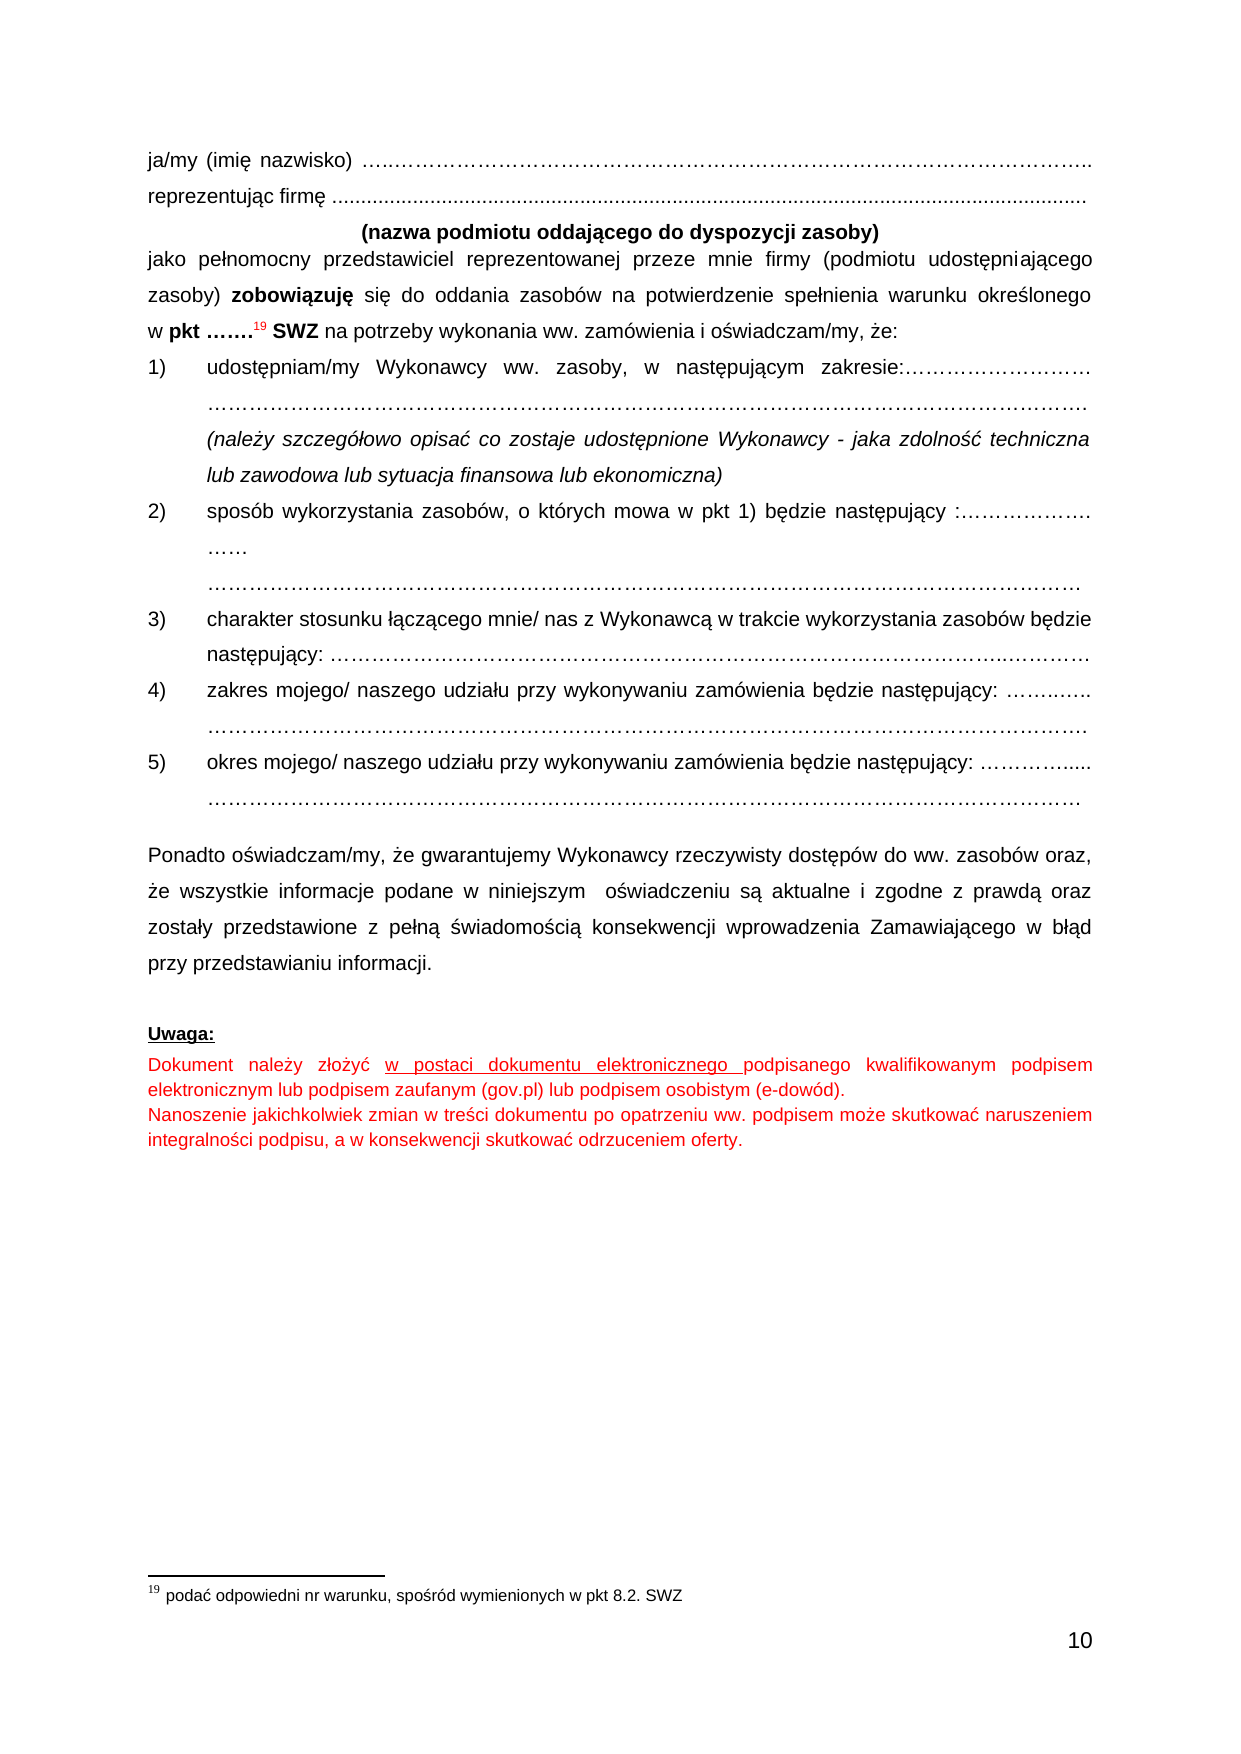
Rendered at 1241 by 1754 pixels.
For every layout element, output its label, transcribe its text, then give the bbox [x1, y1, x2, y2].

text Nanoszenie jakichkolwiek zmian w treści dokumentu po opatrzeniu ww. podpisem może skutkować naruszeniem integralności podpisu, a w konsekwencji skutkować odrzuceniem oferty. [148, 1103, 1093, 1150]
list okres mojego/ naszego udziału przy wykonywaniu zamówienia będzie następujący: …………..... ……………………………………………………………………………………………………………… [148, 750, 1093, 810]
list sposób wykorzystania zasobów, o których mowa w pkt 1) będzie następujący :……………….…… ……………………………………………………………………………………………………………… [148, 498, 1093, 594]
list zakres mojego/ naszego udziału przy wykonywaniu zamówienia będzie następujący: ……..….. ………………………………………………………………………………………………………………. [148, 678, 1093, 738]
text Dokument należy złożyć w postaci dokumentu elektronicznego podpisanego kwalifikowanym podpisem elektronicznym lub podpisem zaufanym (gov.pl) lub podpisem osobistym (e-dowód). [148, 1054, 1093, 1100]
text Ponadto oświadczam/my, że gwarantujemy Wykonawcy rzeczywisty dostępów do ww. zasobów oraz, że wszystkie informacje podane w niniejszym oświadczeniu są aktualne i zgodne z prawdą oraz zostały przedstawione z pełną świadomością konsekwencji wprowadzenia Zamawiającego w błąd przy przedstawianiu informacji. [148, 843, 1093, 974]
text (nazwa podmiotu oddającego do dyspozycji zasoby) [148, 219, 1093, 243]
text jako pełnomocny przedstawiciel reprezentowanej przeze mnie firmy (podmiotu udostępniającego zasoby) zobowiązuję się do oddania zasobów na potwierdzenie spełnienia warunku określonego w pkt ……. SWZ na potrzeby wykonania ww. zamówienia i oświadczam/my, że: [148, 247, 1093, 343]
text ja/my (imię nazwisko) …..……………………………………………………………………………………….. reprezentując firmę ................................................................................................................................... [148, 148, 1093, 207]
text Uwaga: [148, 1023, 1093, 1045]
list charakter stosunku łączącego mnie/ nas z Wykonawcą w trakcie wykorzystania zasobów będzie następujący: ……………………………………………………………………………………..………… [148, 606, 1093, 666]
list udostępniam/my Wykonawcy ww. zasoby, w następującym zakresie:……………………… ………………………………………………………………………………………………………………. (należy szczegółowo opisać co zostaje udostępnione Wykonawcy - jaka zdolność techniczna lub zawodowa lub sytuacja finansowa lub ekonomiczna) [148, 355, 1093, 487]
